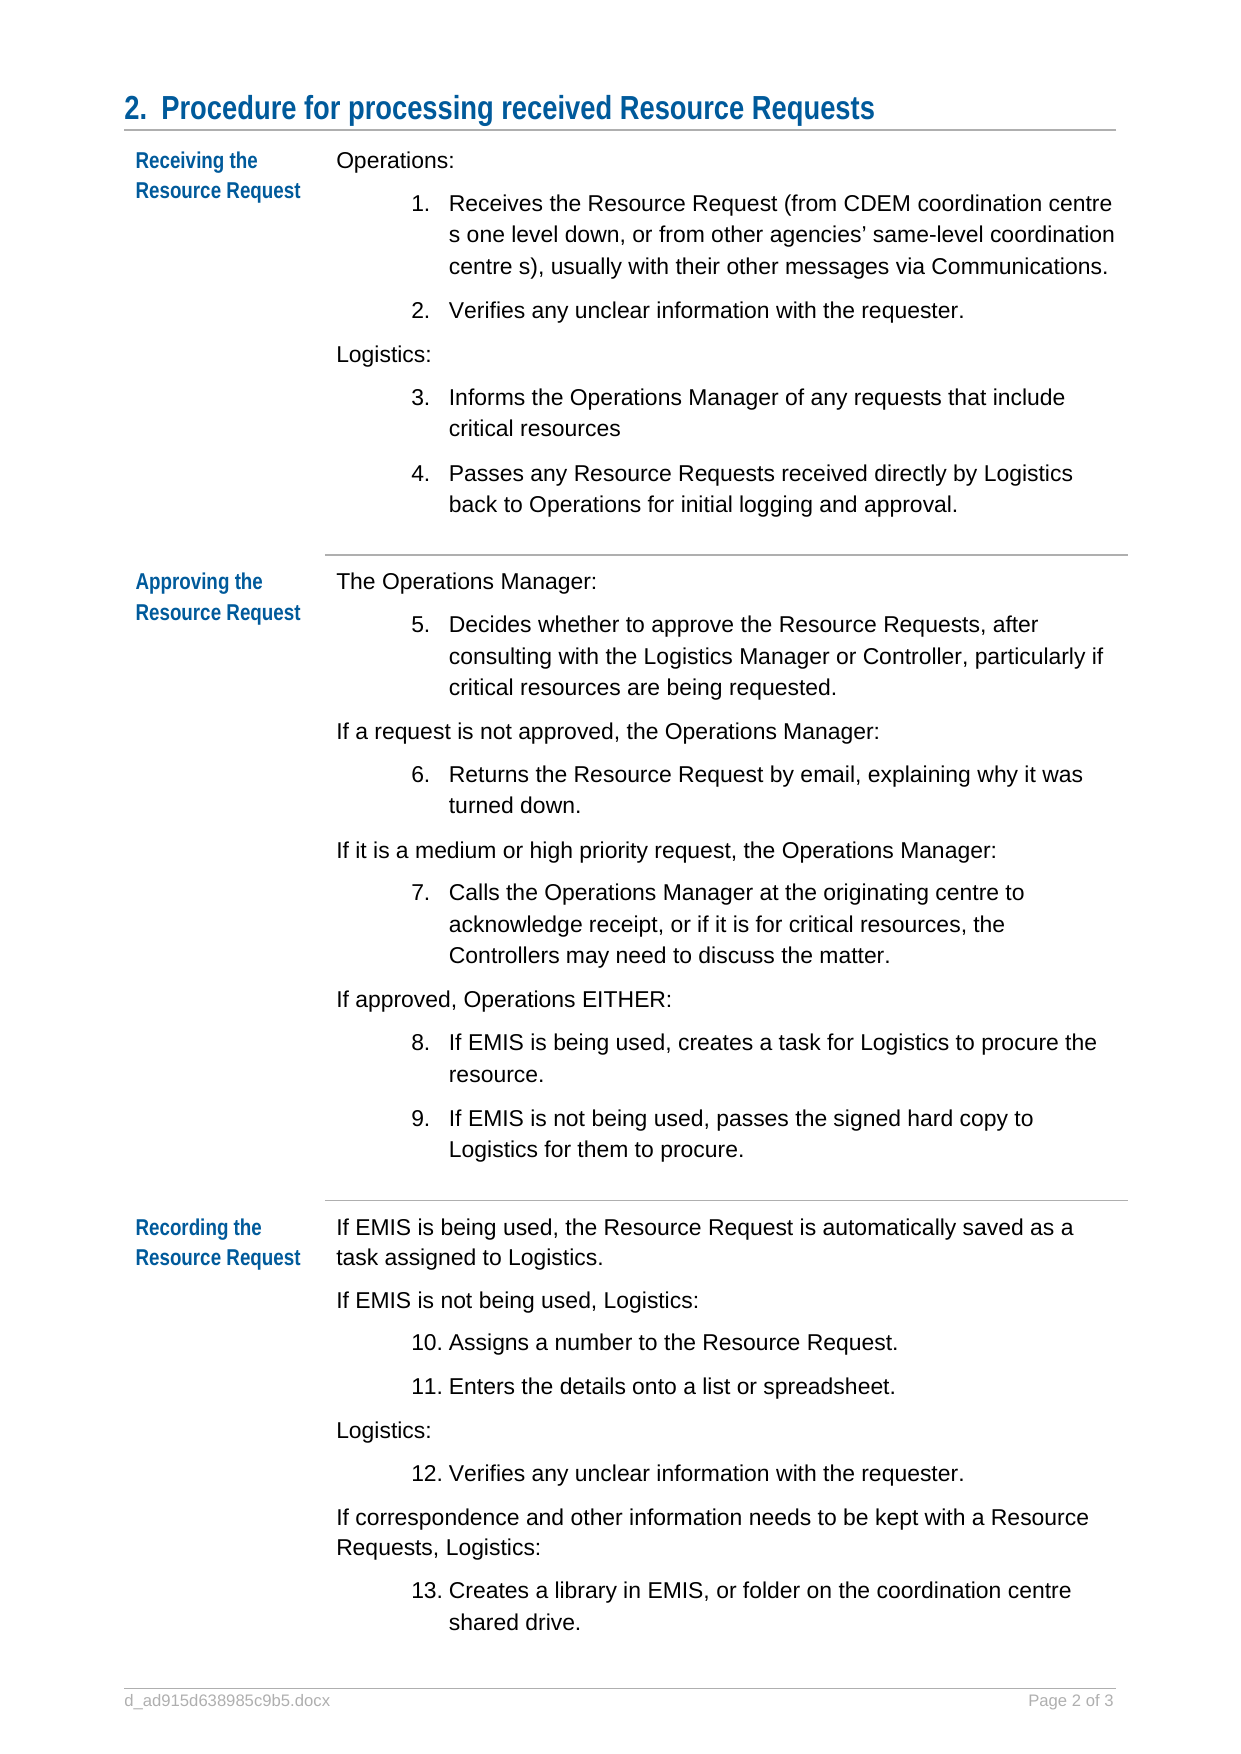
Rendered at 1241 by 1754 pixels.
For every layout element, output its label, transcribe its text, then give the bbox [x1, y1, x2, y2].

table_cell Recording the Resource Request [124, 1200, 325, 1653]
table_header Operations: Receives the Resource Request (from CDEM coordination centre s one level down, or from other agencies’ same-level coordination centre s), usually with their other messages via Communications. Verifies any unclear information with the requester. Logistics: Informs the Operations Manager of any requests that include critical resources Passes any Resource Requests received directly by Logistics back to Operations for initial logging and approval. [325, 135, 1128, 554]
subtitle Procedure for processing received Resource Requests [124, 89, 1116, 129]
table_cell The Operations Manager: Decides whether to approve the Resource Requests, after consulting with the Logistics Manager or Controller, particularly if critical resources are being requested. If a request is not approved, the Operations Manager: Returns the Resource Request by email, explaining why it was turned down. If it is a medium or high priority request, the Operations Manager: Calls the Operations Manager at the originating centre to acknowledge receipt, or if it is for critical resources, the Controllers may need to discuss the matter. If approved, Operations EITHER: If EMIS is being used, creates a task for Logistics to procure the resource. If EMIS is not being used, passes the signed hard copy to Logistics for them to procure. [325, 556, 1128, 1199]
table_header Receiving the Resource Request [124, 135, 325, 554]
table_cell If EMIS is being used, the Resource Request is automatically saved as a task assigned to Logistics. If EMIS is not being used, Logistics: Assigns a number to the Resource Request. Enters the details onto a list or spreadsheet. Logistics: Verifies any unclear information with the requester. If correspondence and other information needs to be kept with a Resource Requests, Logistics: Creates a library in EMIS, or folder on the coordination centre shared drive. [325, 1201, 1128, 1653]
table_cell Approving the Resource Request [124, 554, 325, 1199]
